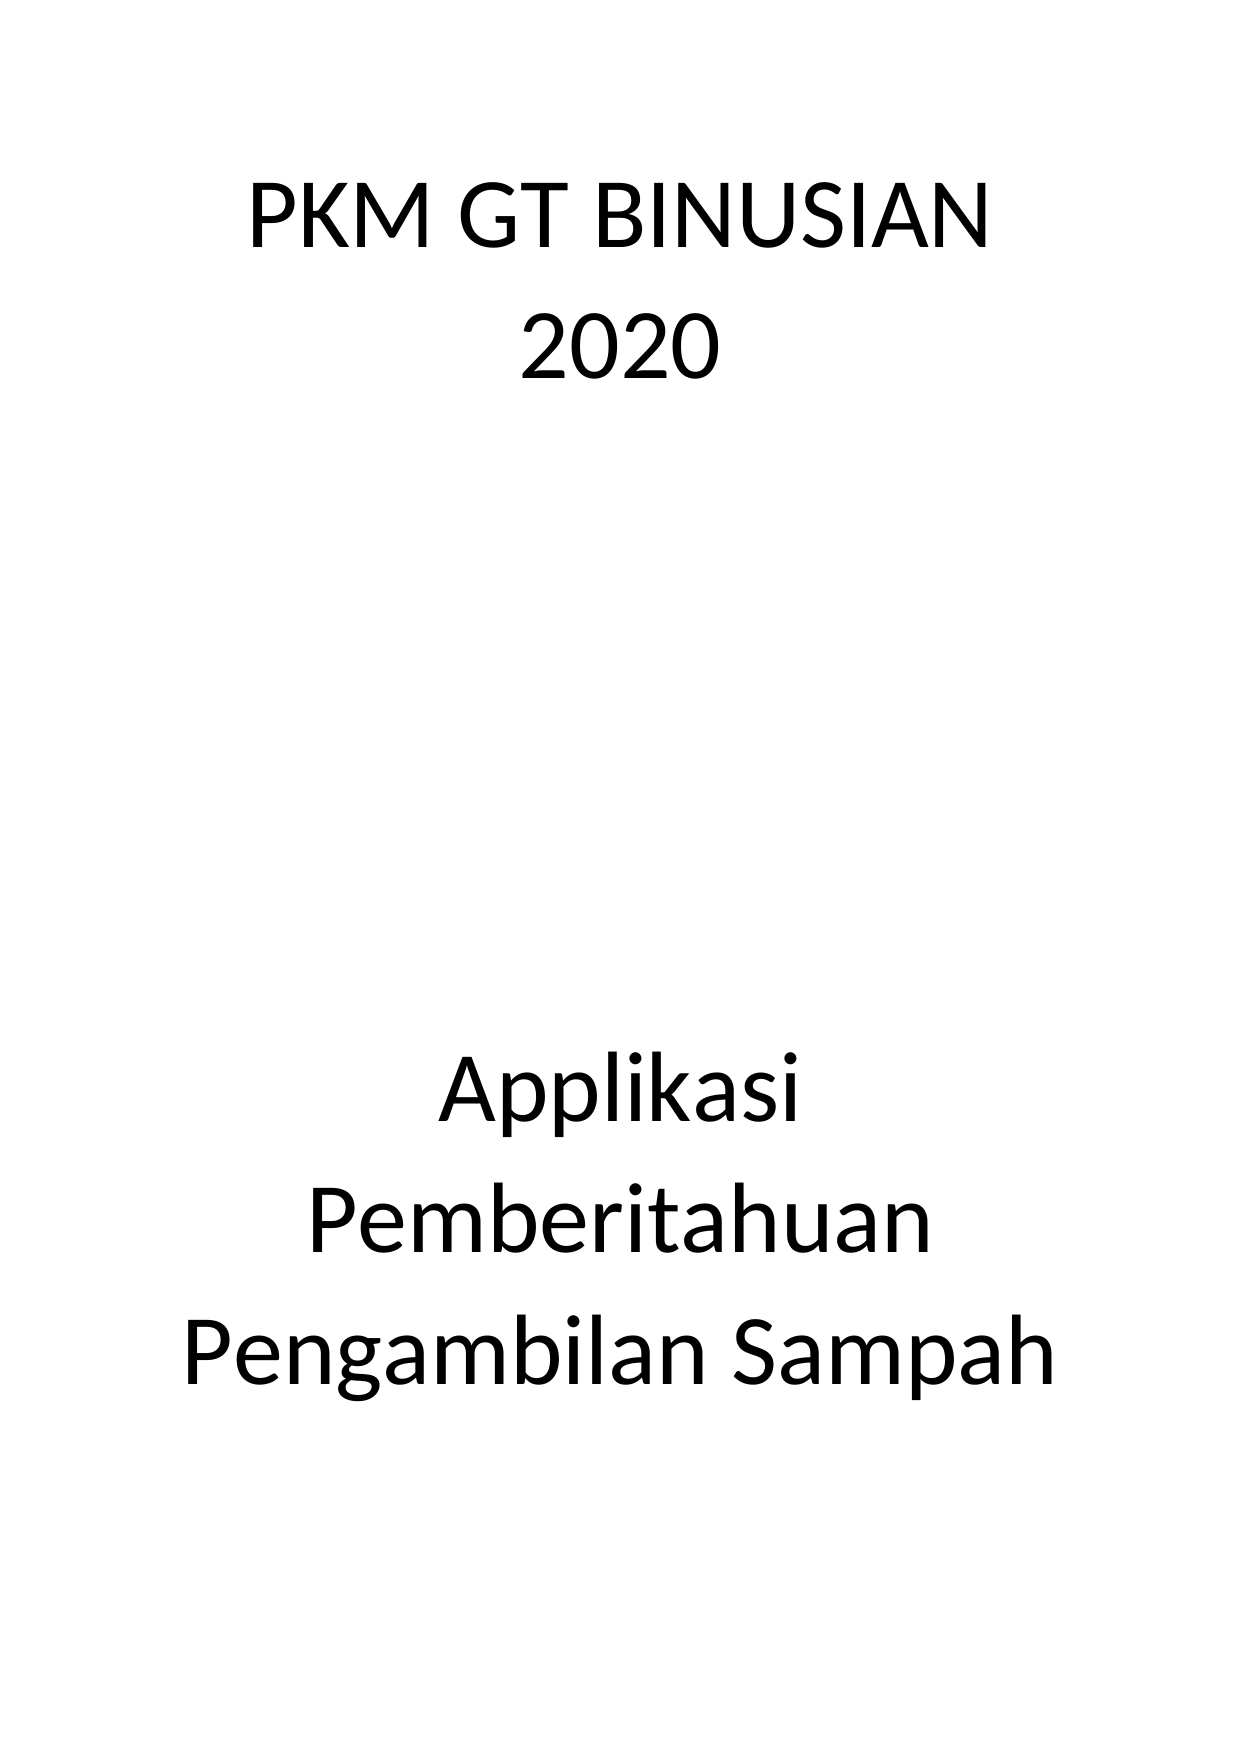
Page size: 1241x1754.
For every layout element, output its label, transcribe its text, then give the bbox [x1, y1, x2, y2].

text Applikasi Pemberitahuan Pengambilan Sampah [150, 1024, 1090, 1409]
text PKM GT BINUSIAN 2020 [150, 150, 1090, 404]
